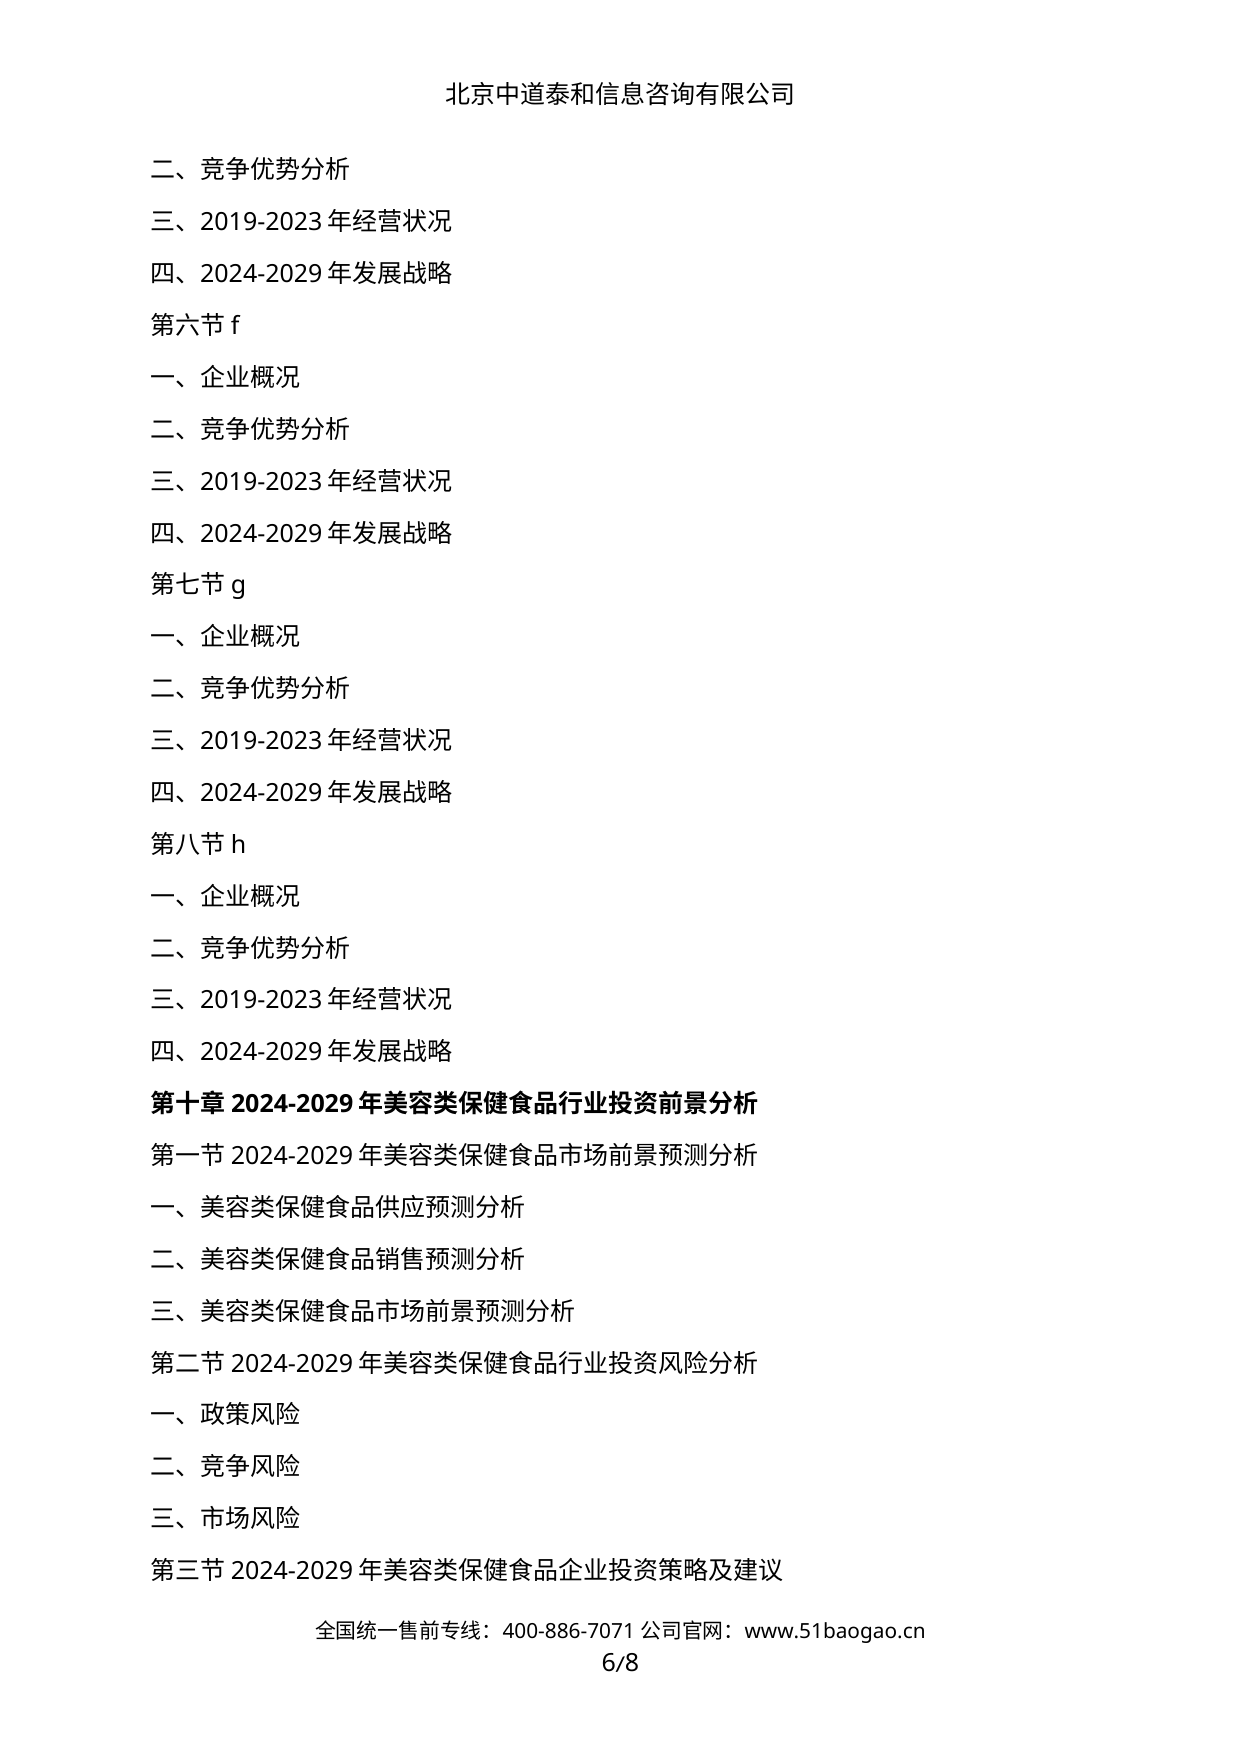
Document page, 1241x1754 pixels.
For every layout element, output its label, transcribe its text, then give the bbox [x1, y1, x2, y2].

text 二、美容类保健食品销售预测分析 [150, 1239, 1090, 1276]
text 二、竞争优势分析 [150, 669, 1090, 705]
text 二、竞争风险 [150, 1447, 1090, 1483]
text 第六节 f [150, 306, 1090, 342]
text 四、2024-2029年发展战略 [150, 772, 1090, 809]
text 第十章 2024-2029年美容类保健食品行业投资前景分析 [150, 1084, 1090, 1120]
text 第七节 g [150, 565, 1090, 601]
text 三、2019-2023年经营状况 [150, 461, 1090, 497]
text 一、企业概况 [150, 617, 1090, 653]
text 二、竞争优势分析 [150, 150, 1090, 186]
text 三、2019-2023年经营状况 [150, 202, 1090, 238]
text 四、2024-2029年发展战略 [150, 513, 1090, 549]
text 二、竞争优势分析 [150, 409, 1090, 446]
text 第八节 h [150, 824, 1090, 861]
text 第一节 2024-2029年美容类保健食品市场前景预测分析 [150, 1136, 1090, 1172]
text 三、市场风险 [150, 1499, 1090, 1535]
text 一、企业概况 [150, 357, 1090, 394]
text 三、2019-2023年经营状况 [150, 980, 1090, 1016]
text 第三节 2024-2029年美容类保健食品企业投资策略及建议 [150, 1551, 1090, 1587]
text 第二节 2024-2029年美容类保健食品行业投资风险分析 [150, 1343, 1090, 1379]
text 一、企业概况 [150, 876, 1090, 912]
text 四、2024-2029年发展战略 [150, 254, 1090, 290]
text 三、2019-2023年经营状况 [150, 721, 1090, 757]
text 二、竞争优势分析 [150, 928, 1090, 964]
text 四、2024-2029年发展战略 [150, 1032, 1090, 1068]
text 一、美容类保健食品供应预测分析 [150, 1187, 1090, 1224]
text 三、美容类保健食品市场前景预测分析 [150, 1291, 1090, 1327]
text 一、政策风险 [150, 1395, 1090, 1431]
